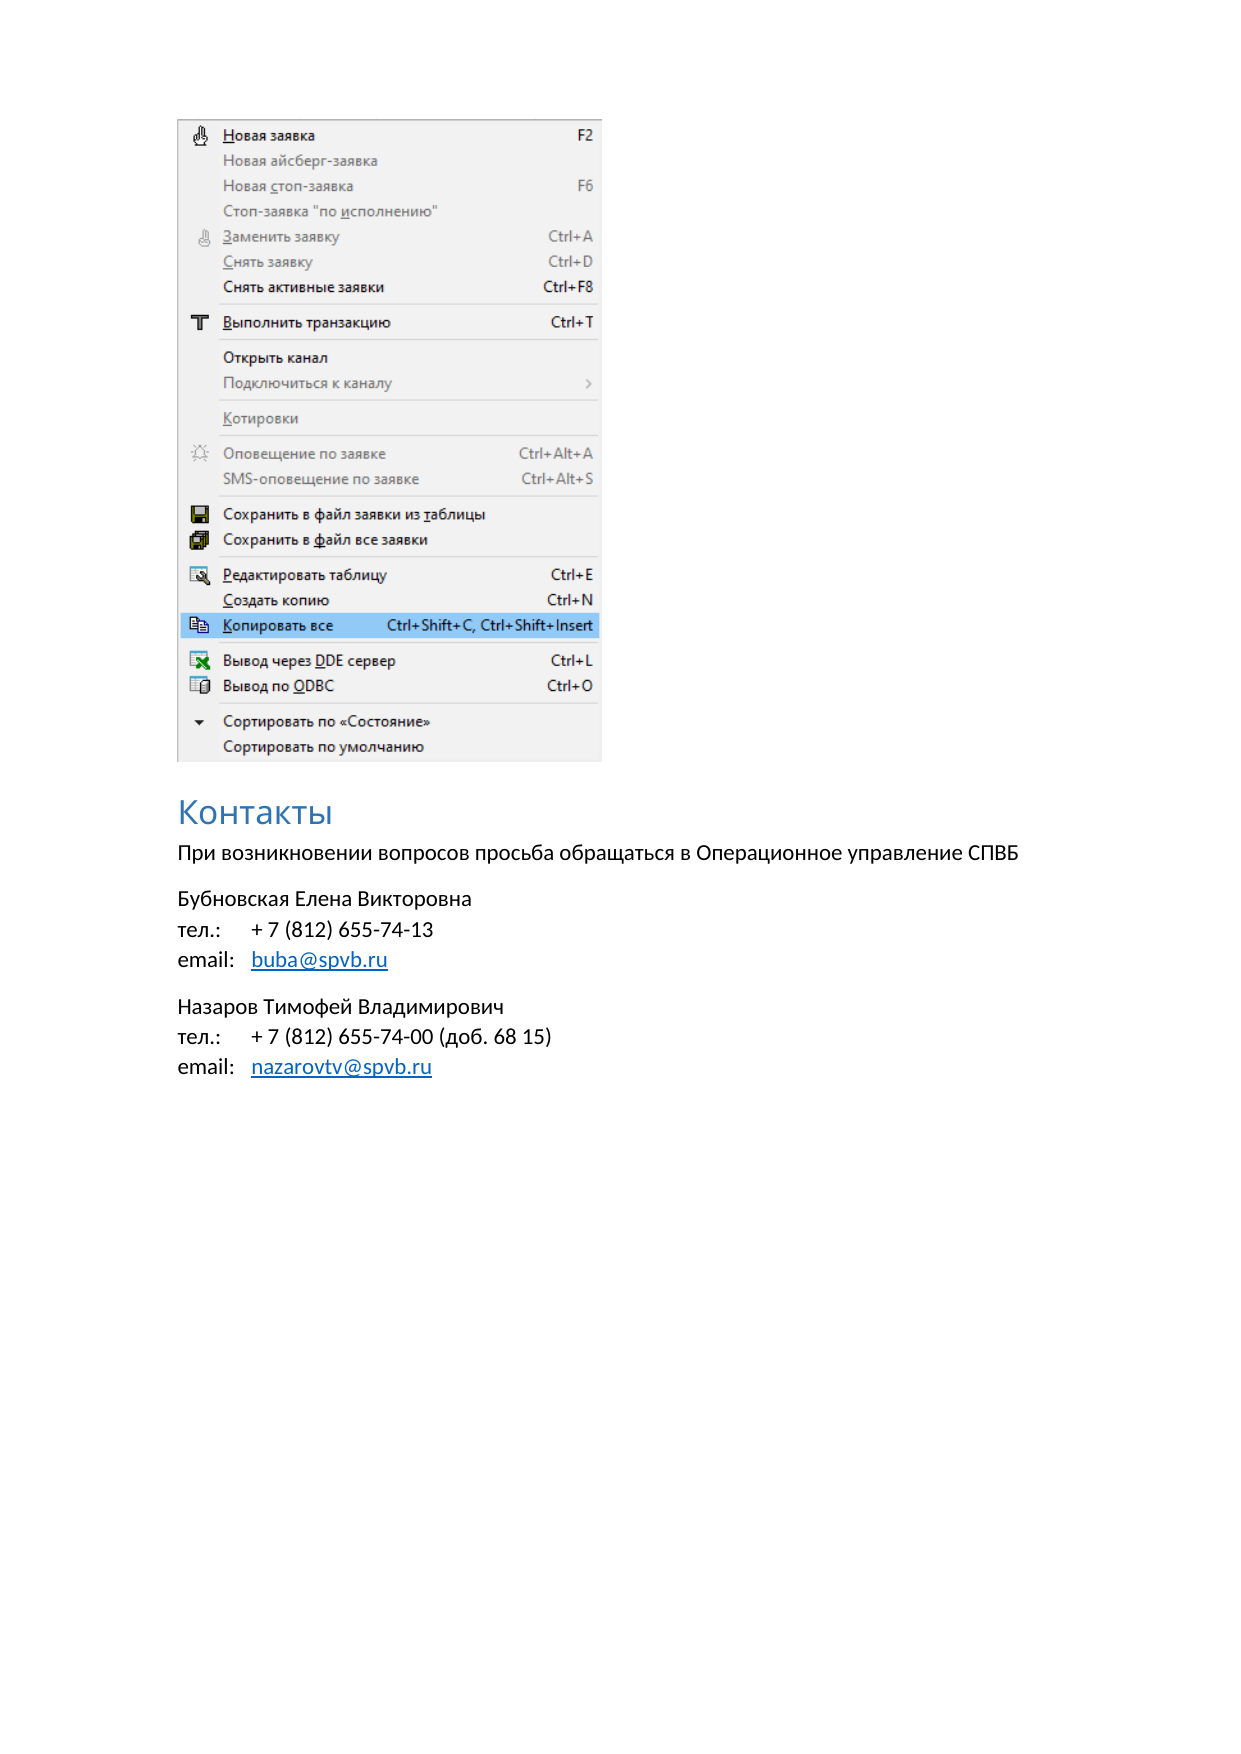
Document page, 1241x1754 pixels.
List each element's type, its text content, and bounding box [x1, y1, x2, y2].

subtitle Контакты [177, 789, 1152, 834]
text Бубновская Елена Викторовна тел.: + 7 (812) 655-74-13 email: buba@spvb.ru [177, 884, 1152, 973]
text Назаров Тимофей Владимирович тел.: + 7 (812) 655-74-00 (доб. 68 15) email: nazarovtv@spvb.ru [177, 992, 1152, 1080]
picture [177, 118, 602, 762]
text При возникновении вопросов просьба обращаться в Операционное управление СПВБ [177, 838, 1152, 866]
